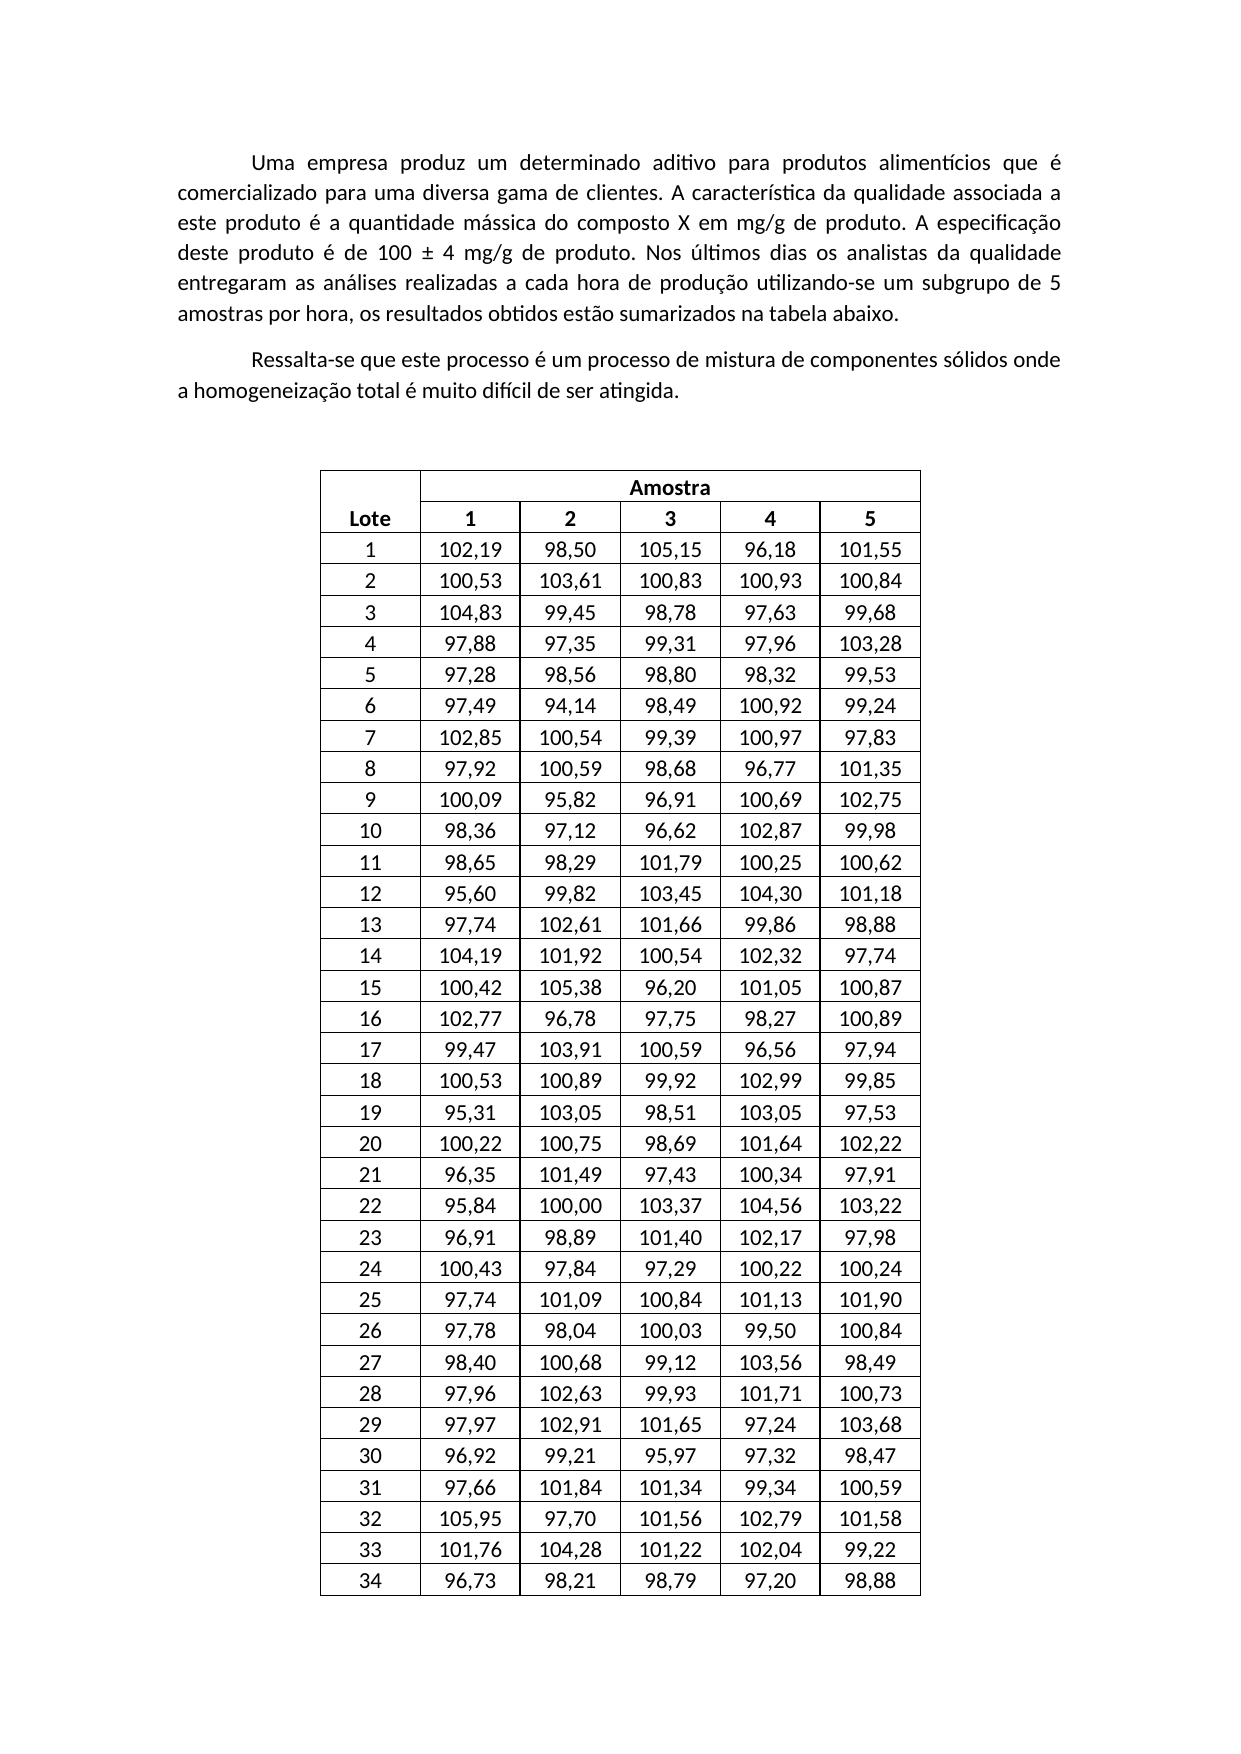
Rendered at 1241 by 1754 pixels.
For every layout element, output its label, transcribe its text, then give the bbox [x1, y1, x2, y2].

table_cell 6 [321, 689, 420, 719]
table_cell 101,66 [621, 908, 720, 938]
table_cell 99,12 [621, 1346, 720, 1376]
table_cell 97,32 [721, 1439, 819, 1469]
table_cell 28 [321, 1377, 420, 1407]
table_cell 97,91 [821, 1158, 920, 1188]
table_cell 102,91 [521, 1408, 620, 1438]
table_cell 103,45 [621, 877, 720, 907]
table_cell 101,56 [621, 1502, 720, 1532]
table_cell 99,22 [821, 1533, 920, 1563]
table_cell 4 [321, 627, 420, 657]
table_cell 100,22 [721, 1252, 819, 1282]
table_cell 97,84 [521, 1252, 620, 1282]
table_cell 100,34 [721, 1158, 819, 1188]
table_cell 97,63 [721, 596, 819, 626]
table_cell 100,42 [421, 971, 519, 1001]
table_cell 14 [321, 939, 420, 969]
table_cell 98,21 [521, 1564, 620, 1594]
table_cell 100,69 [721, 783, 819, 813]
table_cell 96,56 [721, 1033, 819, 1063]
table_cell 98,04 [521, 1314, 620, 1344]
table_cell 101,84 [521, 1471, 620, 1501]
table_cell 98,88 [821, 1564, 920, 1594]
table_cell 13 [321, 908, 420, 938]
table_cell 97,97 [421, 1408, 519, 1438]
table_cell 12 [321, 877, 420, 907]
table_header Amostra [421, 471, 920, 501]
table_cell 101,09 [521, 1283, 620, 1313]
table_cell 32 [321, 1502, 420, 1532]
table_cell 103,22 [821, 1189, 920, 1219]
table_cell 98,27 [721, 1002, 819, 1032]
table_cell 102,61 [521, 908, 620, 938]
table_cell 3 [321, 596, 420, 626]
table_cell 99,53 [821, 658, 920, 688]
table_cell 5 [821, 502, 920, 532]
table_cell 16 [321, 1002, 420, 1032]
table_cell 96,62 [621, 814, 720, 844]
table_cell 97,74 [421, 1283, 519, 1313]
table_cell 98,29 [521, 846, 620, 876]
table_cell 101,71 [721, 1377, 819, 1407]
table_cell 102,22 [821, 1127, 920, 1157]
table_cell 103,68 [821, 1408, 920, 1438]
table_cell 98,51 [621, 1096, 720, 1126]
table_cell 29 [321, 1408, 420, 1438]
table_cell 99,45 [521, 596, 620, 626]
table_cell 102,99 [721, 1064, 819, 1094]
table_cell 97,53 [821, 1096, 920, 1126]
table_cell 98,36 [421, 814, 519, 844]
table_cell 96,78 [521, 1002, 620, 1032]
table_cell 99,98 [821, 814, 920, 844]
table_cell 98,89 [521, 1221, 620, 1251]
table_cell 100,97 [721, 721, 819, 751]
table_cell 95,97 [621, 1439, 720, 1469]
table_cell 99,34 [721, 1471, 819, 1501]
table_cell 100,84 [821, 564, 920, 594]
table_cell 100,53 [421, 564, 519, 594]
table_cell 101,40 [621, 1221, 720, 1251]
table_cell 97,28 [421, 658, 519, 688]
table_cell 100,59 [521, 752, 620, 782]
table_cell 99,68 [821, 596, 920, 626]
table_cell 10 [321, 814, 420, 844]
table_cell 103,56 [721, 1346, 819, 1376]
table_header Lote [321, 471, 420, 532]
table_cell 97,75 [621, 1002, 720, 1032]
table_cell 98,88 [821, 908, 920, 938]
table_cell 96,73 [421, 1564, 519, 1594]
table_cell 100,03 [621, 1314, 720, 1344]
text Uma empresa produz um determinado aditivo para produtos alimentícios que é comercializado para uma diversa gama de clientes. A característica da qualidade associada a este produto é a quantidade mássica do composto X em mg/g de produto. A especificação deste produto é de 100 ± 4 mg/g de produto. Nos últimos dias os analistas da qualidade entregaram as análises realizadas a cada hora de produção utilizando-se um subgrupo de 5 amostras por hora, os resultados obtidos estão sumarizados na tabela abaixo. [177, 148, 1063, 327]
table_cell 105,95 [421, 1502, 519, 1532]
table_cell 96,91 [621, 783, 720, 813]
table_cell 104,30 [721, 877, 819, 907]
table_cell 99,31 [621, 627, 720, 657]
table_cell 95,60 [421, 877, 519, 907]
table_cell 101,35 [821, 752, 920, 782]
table_cell 100,73 [821, 1377, 920, 1407]
table_cell 95,84 [421, 1189, 519, 1219]
table_cell 101,90 [821, 1283, 920, 1313]
table_cell 26 [321, 1314, 420, 1344]
table_cell 24 [321, 1252, 420, 1282]
table_cell 96,77 [721, 752, 819, 782]
table_cell 104,28 [521, 1533, 620, 1563]
table_cell 100,87 [821, 971, 920, 1001]
table_cell 98,32 [721, 658, 819, 688]
table_cell 101,55 [821, 533, 920, 563]
table_cell 99,82 [521, 877, 620, 907]
table_cell 2 [521, 502, 620, 532]
table_cell 98,79 [621, 1564, 720, 1594]
table_cell 100,83 [621, 564, 720, 594]
table_cell 101,49 [521, 1158, 620, 1188]
table_cell 97,88 [421, 627, 519, 657]
table_cell 100,22 [421, 1127, 519, 1157]
table_cell 100,00 [521, 1189, 620, 1219]
table_cell 101,22 [621, 1533, 720, 1563]
table_cell 1 [321, 533, 420, 563]
table_cell 101,05 [721, 971, 819, 1001]
table_cell 103,37 [621, 1189, 720, 1219]
table_cell 96,35 [421, 1158, 519, 1188]
table_cell 96,92 [421, 1439, 519, 1469]
text Ressalta-se que este processo é um processo de mistura de componentes sólidos onde a homogeneização total é muito difícil de ser atingida. [177, 346, 1063, 404]
table_cell 97,66 [421, 1471, 519, 1501]
table_cell 96,20 [621, 971, 720, 1001]
table_cell 99,92 [621, 1064, 720, 1094]
table_cell 101,64 [721, 1127, 819, 1157]
table_cell 102,19 [421, 533, 519, 563]
table_cell 11 [321, 846, 420, 876]
table_cell 100,59 [621, 1033, 720, 1063]
table_cell 105,38 [521, 971, 620, 1001]
table_cell 99,85 [821, 1064, 920, 1094]
table_cell 97,29 [621, 1252, 720, 1282]
table_cell 102,87 [721, 814, 819, 844]
table_cell 25 [321, 1283, 420, 1313]
table_cell 96,91 [421, 1221, 519, 1251]
table_cell 3 [621, 502, 720, 532]
table_cell 98,68 [621, 752, 720, 782]
table_cell 102,79 [721, 1502, 819, 1532]
table_cell 102,63 [521, 1377, 620, 1407]
table_cell 98,40 [421, 1346, 519, 1376]
table_cell 31 [321, 1471, 420, 1501]
table_cell 99,39 [621, 721, 720, 751]
table_cell 101,79 [621, 846, 720, 876]
table_cell 98,56 [521, 658, 620, 688]
table_cell 97,94 [821, 1033, 920, 1063]
table_cell 102,32 [721, 939, 819, 969]
table_cell 101,18 [821, 877, 920, 907]
table_cell 97,49 [421, 689, 519, 719]
table_cell 98,65 [421, 846, 519, 876]
table_cell 97,78 [421, 1314, 519, 1344]
table_cell 9 [321, 783, 420, 813]
table_cell 30 [321, 1439, 420, 1469]
table_cell 96,18 [721, 533, 819, 563]
table_cell 22 [321, 1189, 420, 1219]
table_cell 101,58 [821, 1502, 920, 1532]
table_cell 97,35 [521, 627, 620, 657]
table_cell 98,50 [521, 533, 620, 563]
table_cell 97,74 [821, 939, 920, 969]
table_cell 8 [321, 752, 420, 782]
table_cell 97,83 [821, 721, 920, 751]
table_cell 100,54 [621, 939, 720, 969]
table_cell 95,31 [421, 1096, 519, 1126]
table_cell 103,05 [721, 1096, 819, 1126]
table_cell 100,93 [721, 564, 819, 594]
table_cell 100,09 [421, 783, 519, 813]
table_cell 98,49 [821, 1346, 920, 1376]
table_cell 98,47 [821, 1439, 920, 1469]
table_cell 99,24 [821, 689, 920, 719]
table_cell 105,15 [621, 533, 720, 563]
table_cell 103,05 [521, 1096, 620, 1126]
table_cell 97,12 [521, 814, 620, 844]
table_cell 100,75 [521, 1127, 620, 1157]
table_cell 99,93 [621, 1377, 720, 1407]
table_cell 102,75 [821, 783, 920, 813]
table_cell 5 [321, 658, 420, 688]
table_cell 102,17 [721, 1221, 819, 1251]
table_cell 100,92 [721, 689, 819, 719]
table_cell 100,84 [821, 1314, 920, 1344]
table_cell 17 [321, 1033, 420, 1063]
table_cell 99,50 [721, 1314, 819, 1344]
table_cell 97,92 [421, 752, 519, 782]
table_cell 103,61 [521, 564, 620, 594]
table_cell 97,43 [621, 1158, 720, 1188]
table_cell 97,20 [721, 1564, 819, 1594]
table_cell 95,82 [521, 783, 620, 813]
table_cell 4 [721, 502, 819, 532]
table_cell 98,49 [621, 689, 720, 719]
table_cell 101,92 [521, 939, 620, 969]
table_cell 100,89 [521, 1064, 620, 1094]
table_cell 101,13 [721, 1283, 819, 1313]
table_cell 100,84 [621, 1283, 720, 1313]
table_cell 101,76 [421, 1533, 519, 1563]
table_cell 100,68 [521, 1346, 620, 1376]
table_cell 98,69 [621, 1127, 720, 1157]
table_cell 27 [321, 1346, 420, 1376]
table_cell 100,24 [821, 1252, 920, 1282]
table_cell 100,89 [821, 1002, 920, 1032]
table_cell 34 [321, 1564, 420, 1594]
table_cell 104,19 [421, 939, 519, 969]
table_cell 101,34 [621, 1471, 720, 1501]
table_cell 100,62 [821, 846, 920, 876]
table_cell 100,43 [421, 1252, 519, 1282]
table_cell 97,24 [721, 1408, 819, 1438]
table_cell 97,96 [721, 627, 819, 657]
table_cell 97,96 [421, 1377, 519, 1407]
table_cell 99,47 [421, 1033, 519, 1063]
table_cell 99,86 [721, 908, 819, 938]
table_cell 100,59 [821, 1471, 920, 1501]
table_cell 98,80 [621, 658, 720, 688]
table_cell 2 [321, 564, 420, 594]
table_cell 97,74 [421, 908, 519, 938]
table_cell 1 [421, 502, 519, 532]
table_cell 15 [321, 971, 420, 1001]
table_cell 102,04 [721, 1533, 819, 1563]
table_cell 21 [321, 1158, 420, 1188]
table_cell 100,25 [721, 846, 819, 876]
table_cell 33 [321, 1533, 420, 1563]
table_cell 98,78 [621, 596, 720, 626]
table_cell 97,70 [521, 1502, 620, 1532]
table_cell 7 [321, 721, 420, 751]
table_cell 102,85 [421, 721, 519, 751]
table_cell 19 [321, 1096, 420, 1126]
table_cell 103,91 [521, 1033, 620, 1063]
table_cell 23 [321, 1221, 420, 1251]
table_cell 104,56 [721, 1189, 819, 1219]
table_cell 94,14 [521, 689, 620, 719]
table_cell 99,21 [521, 1439, 620, 1469]
table_cell 20 [321, 1127, 420, 1157]
table_cell 102,77 [421, 1002, 519, 1032]
table_cell 18 [321, 1064, 420, 1094]
table_cell 100,54 [521, 721, 620, 751]
table_cell 104,83 [421, 596, 519, 626]
table_cell 97,98 [821, 1221, 920, 1251]
table_cell 103,28 [821, 627, 920, 657]
table_cell 100,53 [421, 1064, 519, 1094]
table_cell 101,65 [621, 1408, 720, 1438]
